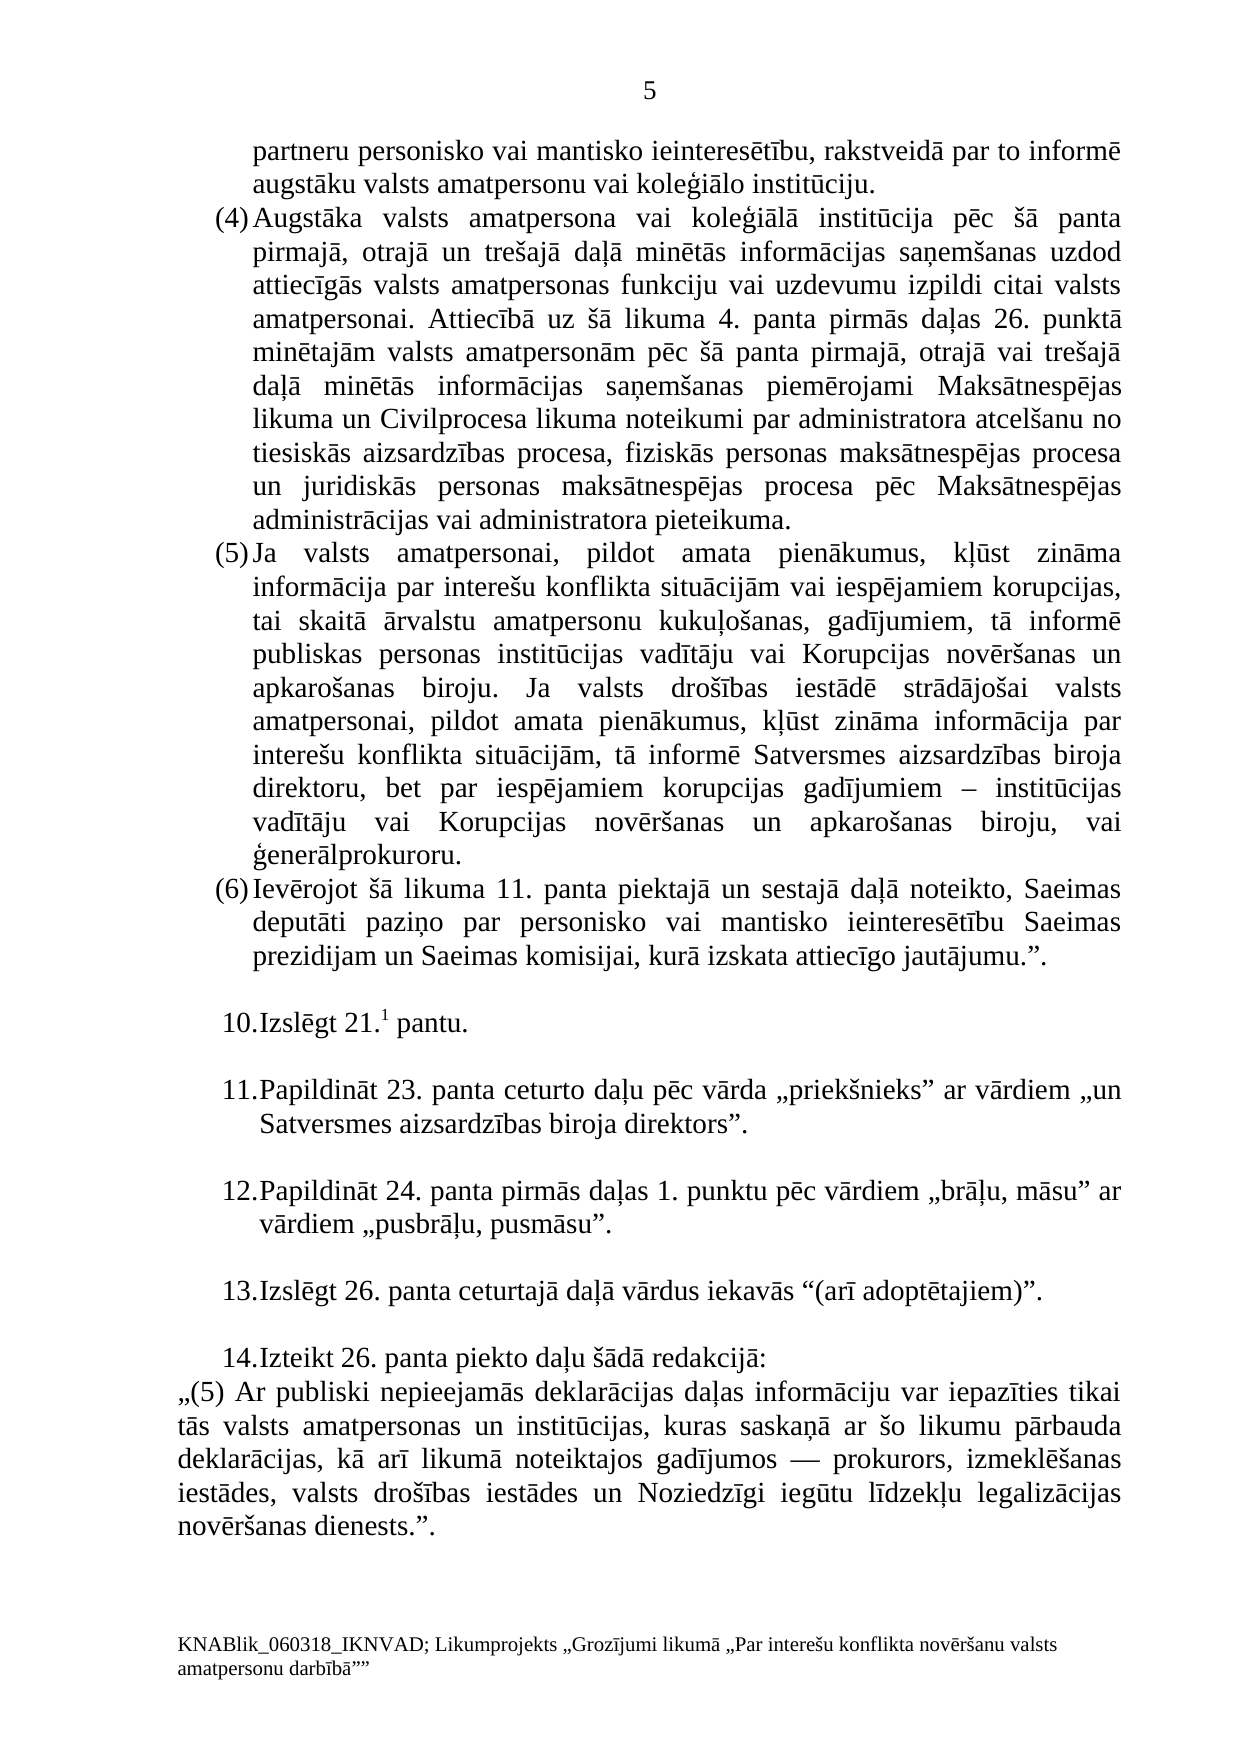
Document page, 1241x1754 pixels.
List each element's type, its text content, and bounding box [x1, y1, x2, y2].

list Ievērojot šā likuma 11. panta piektajā un sestajā daļā noteikto, Saeimas deputāti paziņo par personisko vai mantisko ieinteresētību Saeimas prezidijam un Saeimas komisijai, kurā izskata attiecīgo jautājumu.”. [215, 871, 1122, 972]
list Ja valsts amatpersonai, pildot amata pienākumus, kļūst zināma informācija par interešu konflikta situācijām vai iespējamiem korupcijas, tai skaitā ārvalstu amatpersonu kukuļošanas, gadījumiem, tā informē publiskas personas institūcijas vadītāju vai Korupcijas novēršanas un apkarošanas biroju. Ja valsts drošības iestādē strādājošai valsts amatpersonai, pildot amata pienākumus, kļūst zināma informācija par interešu konflikta situācijām, tā informē Satversmes aizsardzības biroja direktoru, bet par iespējamiem korupcijas gadījumiem – institūcijas vadītāju vai Korupcijas novēršanas un apkarošanas biroju, vai ģenerālprokuroru. [215, 536, 1122, 871]
list Papildināt 23. panta ceturto daļu pēc vārda „priekšnieks” ar vārdiem „un Satversmes aizsardzības biroja direktors”. [222, 1072, 1122, 1139]
list Augstāka valsts amatpersona vai koleģiālā institūcija pēc šā panta pirmajā, otrajā un trešajā daļā minētās informācijas saņemšanas uzdod attiecīgās valsts amatpersonas funkciju vai uzdevumu izpildi citai valsts amatpersonai. Attiecībā uz šā likuma 4. panta pirmās daļas 26. punktā minētajām valsts amatpersonām pēc šā panta pirmajā, otrajā vai trešajā daļā minētās informācijas saņemšanas piemērojami Maksātnespējas likuma un Civilprocesa likuma noteikumi par administratora atcelšanu no tiesiskās aizsardzības procesa, fiziskās personas maksātnespējas procesa un juridiskās personas maksātnespējas procesa pēc Maksātnespējas administrācijas vai administratora pieteikuma. [215, 200, 1122, 536]
list Izteikt 26. panta piekto daļu šādā redakcijā: [222, 1341, 1122, 1374]
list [215, 133, 1122, 200]
list Izslēgt 26. panta ceturtajā daļā vārdus iekavās “(arī adoptētajiem)”. [222, 1273, 1122, 1307]
text „(5) Ar publiski nepieejamās deklarācijas daļas informāciju var iepazīties tikai tās valsts amatpersonas un institūcijas, kuras saskaņā ar šo likumu pārbauda deklarācijas, kā arī likumā noteiktajos gadījumos — prokurors, izmeklēšanas iestādes, valsts drošības iestādes un Noziedzīgi iegūtu līdzekļu legalizācijas novēršanas dienests.”. [177, 1374, 1122, 1542]
list Izslēgt 21.1 pantu. [222, 1005, 1122, 1039]
list Papildināt 24. panta pirmās daļas 1. punktu pēc vārdiem „brāļu, māsu” ar vārdiem „pusbrāļu, pusmāsu”. [222, 1173, 1122, 1240]
